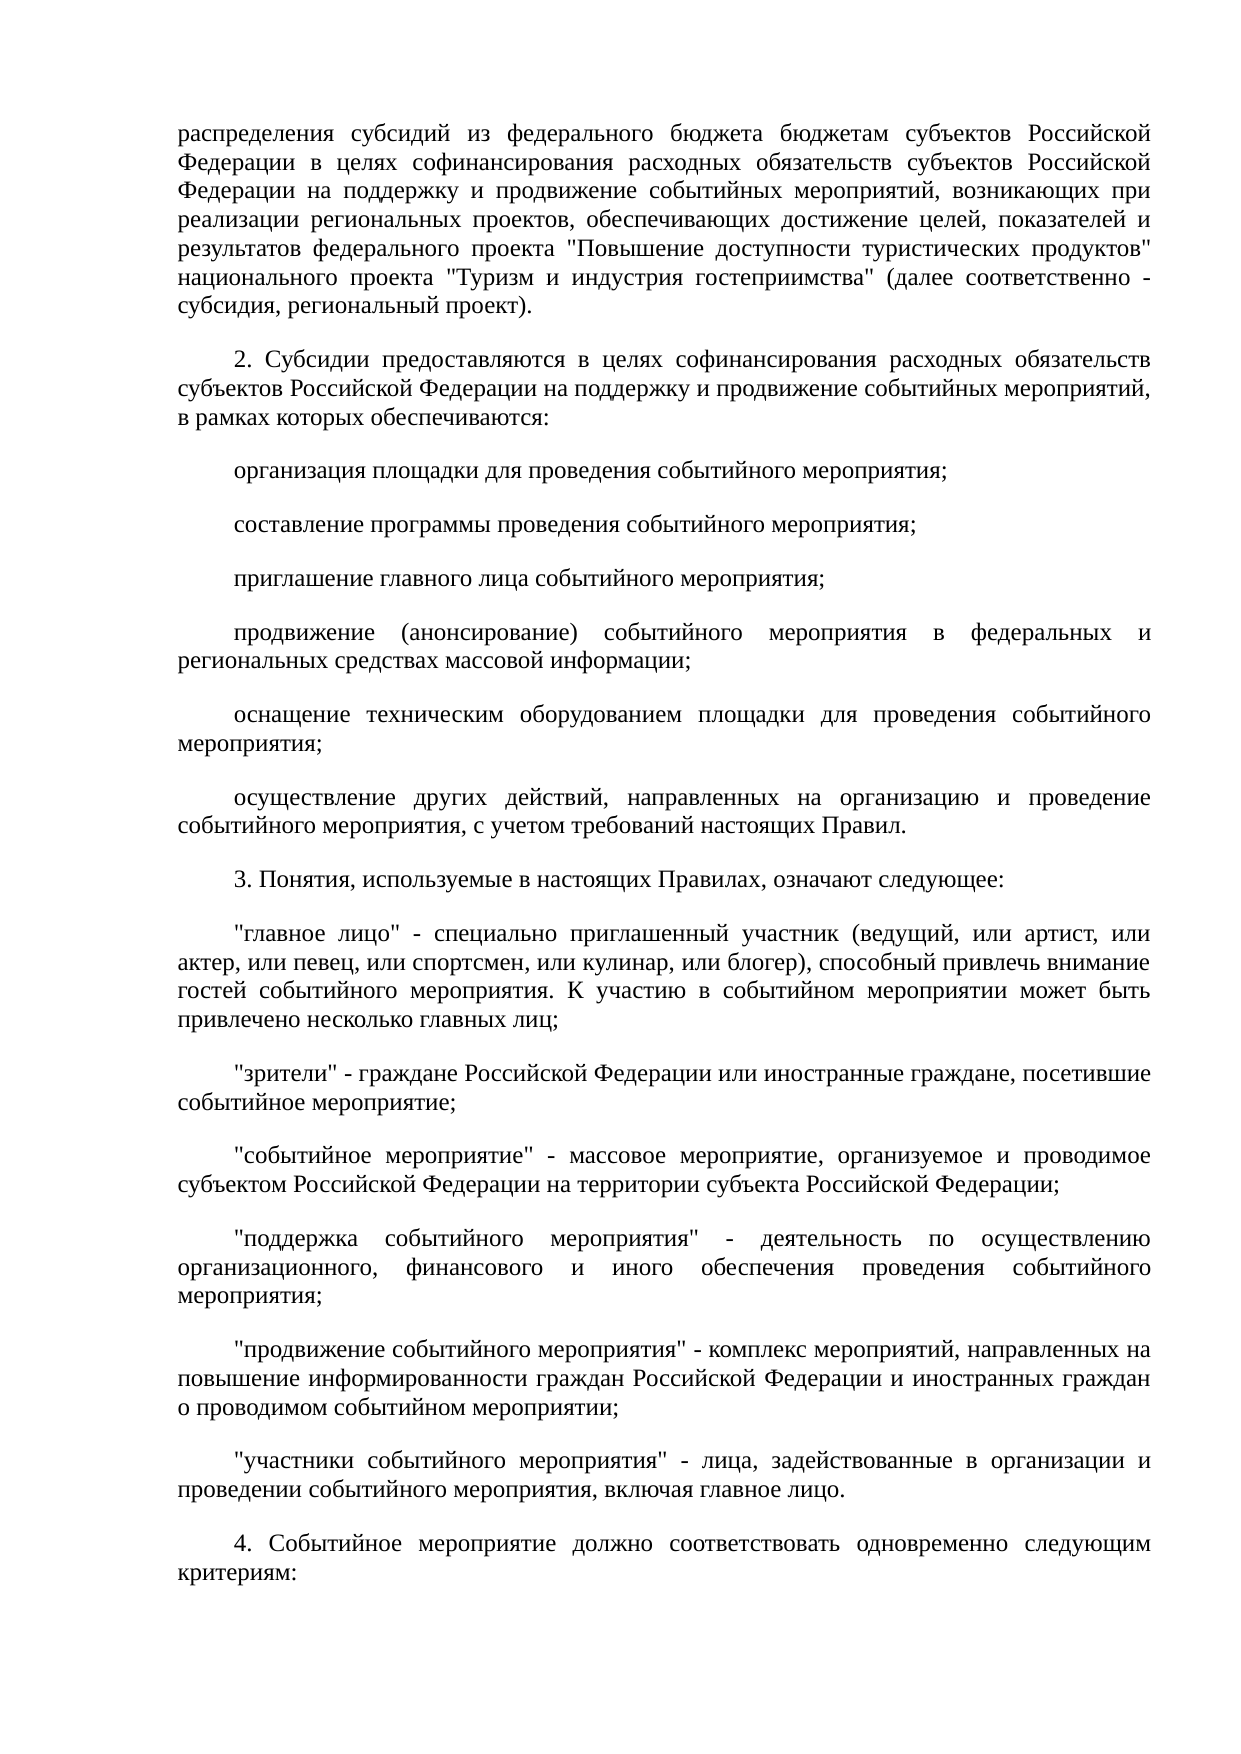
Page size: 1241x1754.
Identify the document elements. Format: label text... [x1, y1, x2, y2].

text составление программы проведения событийного мероприятия; [177, 509, 1152, 538]
text оснащение техническим оборудованием площадки для проведения событийного мероприятия; [177, 699, 1152, 757]
text осуществление других действий, направленных на организацию и проведение событийного мероприятия, с учетом требований настоящих Правил. [177, 782, 1152, 839]
text приглашение главного лица событийного мероприятия; [177, 563, 1152, 592]
text "событийное мероприятие" - массовое мероприятие, организуемое и проводимое субъектом Российской Федерации на территории субъекта Российской Федерации; [177, 1141, 1152, 1198]
text "зрители" - граждане Российской Федерации или иностранные граждане, посетившие событийное мероприятие; [177, 1058, 1152, 1116]
text 3. Понятия, используемые в настоящих Правилах, означают следующее: [177, 864, 1152, 893]
text 4. Событийное мероприятие должно соответствовать одновременно следующим критериям: [177, 1528, 1152, 1586]
text "продвижение событийного мероприятия" - комплекс мероприятий, направленных на повышение информированности граждан Российской Федерации и иностранных граждан о проводимом событийном мероприятии; [177, 1334, 1152, 1421]
text "участники событийного мероприятия" - лица, задействованные в организации и проведении событийного мероприятия, включая главное лицо. [177, 1446, 1152, 1503]
text "поддержка событийного мероприятия" - деятельность по осуществлению организационного, финансового и иного обеспечения проведения событийного мероприятия; [177, 1223, 1152, 1309]
text продвижение (анонсирование) событийного мероприятия в федеральных и региональных средствах массовой информации; [177, 617, 1152, 674]
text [177, 118, 1152, 319]
text организация площадки для проведения событийного мероприятия; [177, 456, 1152, 484]
text "главное лицо" - специально приглашенный участник (ведущий, или артист, или актер, или певец, или спортсмен, или кулинар, или блогер), способный привлечь внимание гостей событийного мероприятия. К участию в событийном мероприятии может быть привлечено несколько главных лиц; [177, 918, 1152, 1033]
text 2. Субсидии предоставляются в целях софинансирования расходных обязательств субъектов Российской Федерации на поддержку и продвижение событийных мероприятий, в рамках которых обеспечиваются: [177, 344, 1152, 431]
